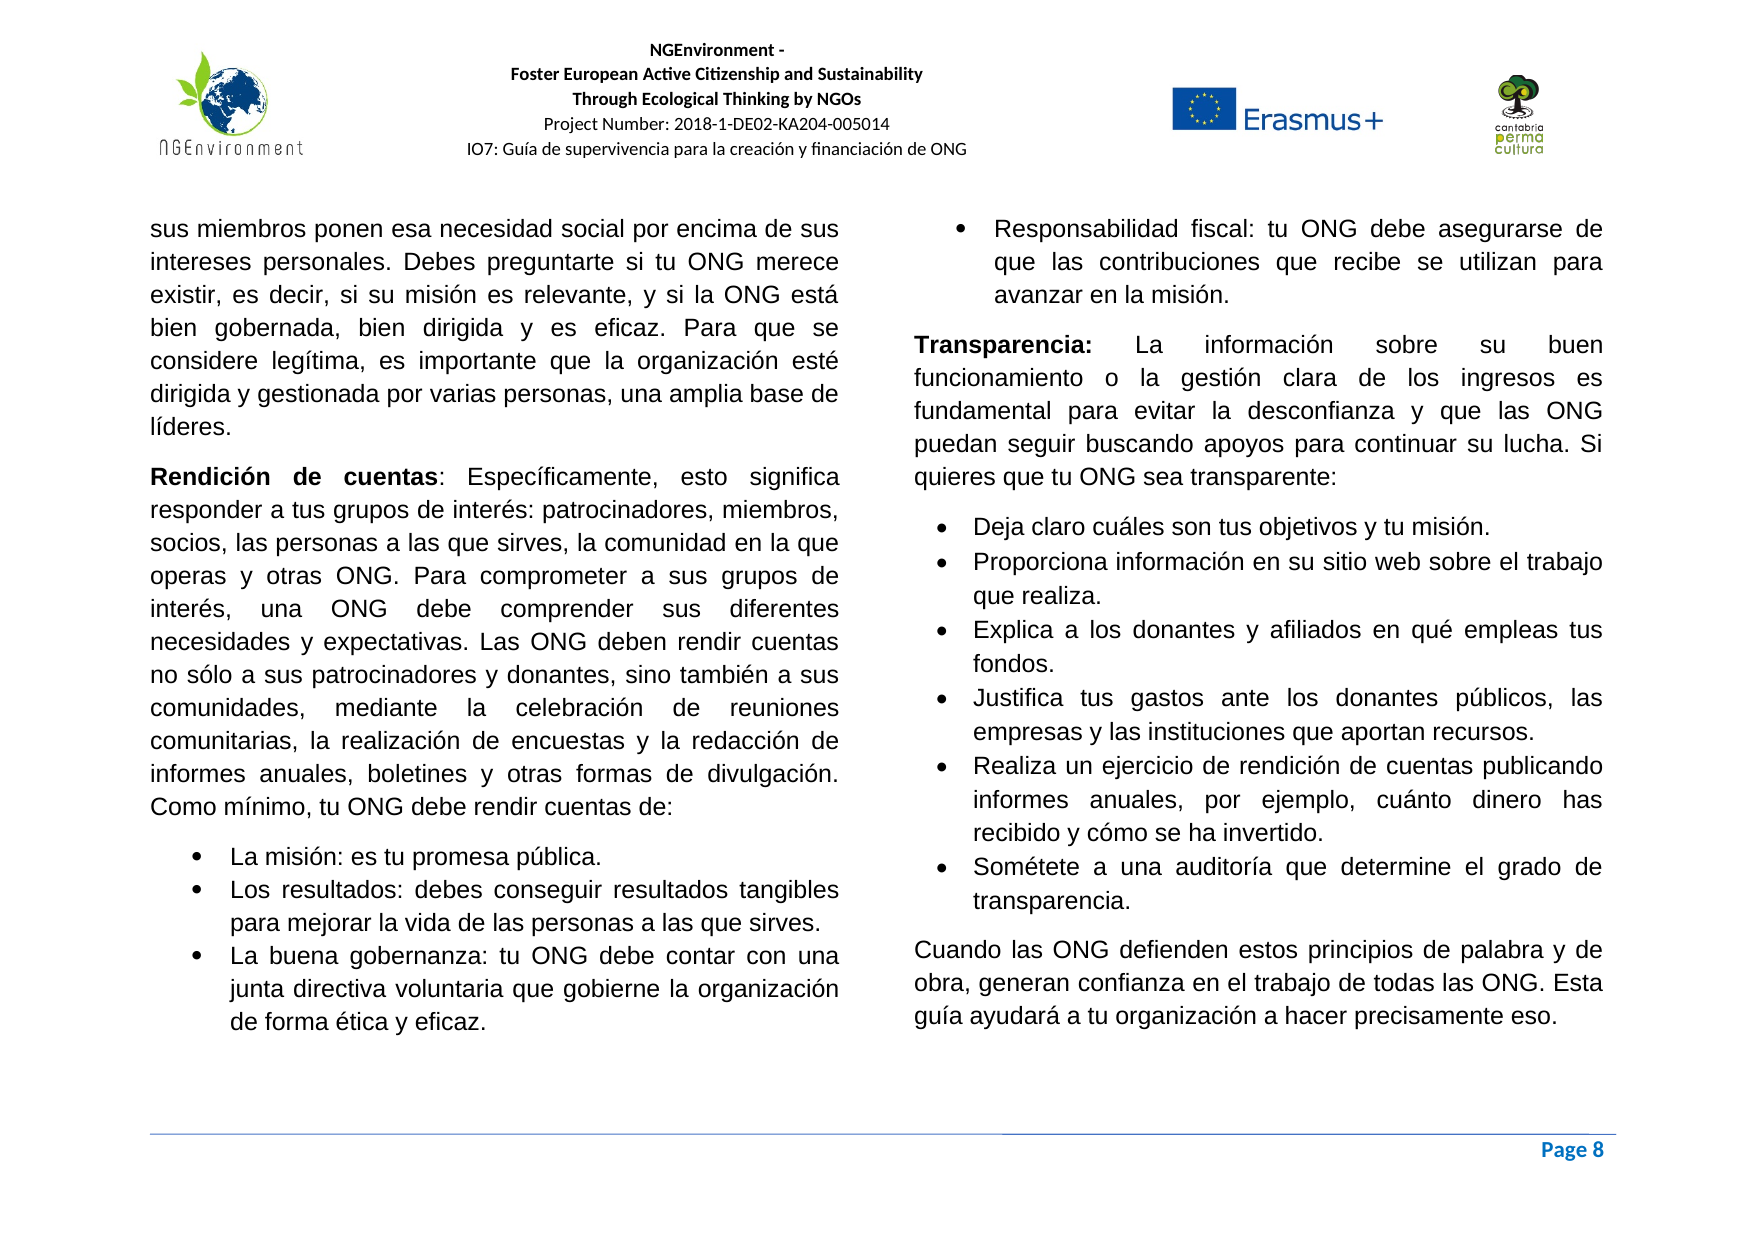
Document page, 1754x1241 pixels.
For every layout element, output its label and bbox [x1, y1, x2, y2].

picture [1495, 75, 1543, 155]
picture [150, 21, 312, 184]
picture [1160, 75, 1395, 142]
